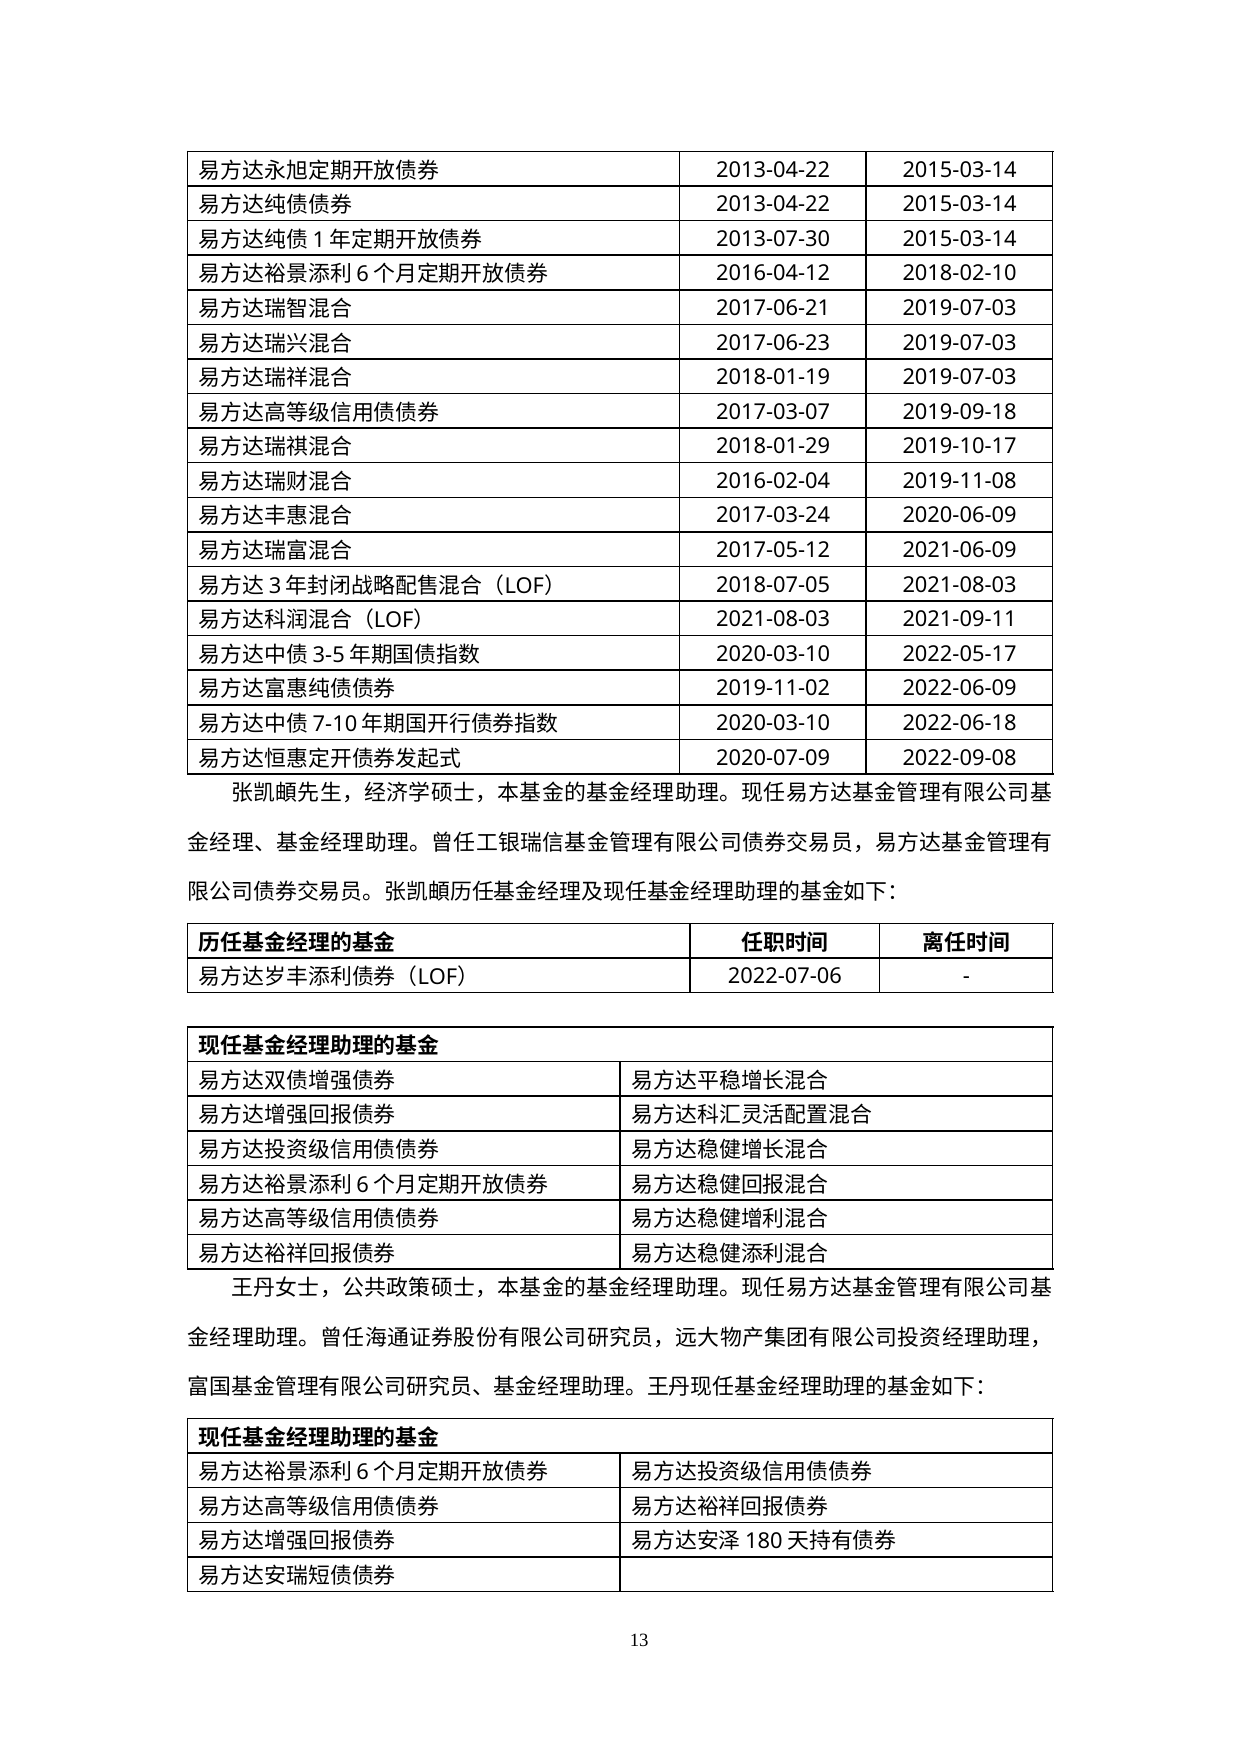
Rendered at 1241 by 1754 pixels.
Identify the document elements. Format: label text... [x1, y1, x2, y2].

table_cell 2017-03-24 [680, 498, 865, 531]
table_cell 易方达高等级信用债债券 [188, 1201, 619, 1234]
table_cell 易方达裕景添利6个月定期开放债券 [188, 256, 679, 289]
table_cell 2015-03-14 [867, 187, 1052, 220]
table_cell 2015-03-14 [867, 221, 1052, 254]
table_cell 2016-02-04 [680, 463, 865, 496]
table_cell 易方达增强回报债券 [188, 1523, 619, 1556]
table_cell 易方达裕景添利6个月定期开放债券 [188, 1454, 619, 1487]
table_cell 2022-09-08 [867, 740, 1052, 773]
table_cell - [880, 959, 1052, 992]
table_cell 2022-07-06 [691, 959, 879, 992]
table_cell 易方达瑞兴混合 [188, 325, 679, 358]
table_header 现任基金经理助理的基金 [188, 1028, 1052, 1061]
table_cell 2019-10-17 [867, 429, 1052, 462]
table_cell 易方达富惠纯债债券 [188, 671, 679, 704]
table_header 任职时间 [691, 924, 879, 957]
table_cell 易方达永旭定期开放债券 [188, 152, 679, 185]
table_cell 2021-08-03 [680, 602, 865, 635]
table_cell 2020-03-10 [680, 636, 865, 669]
table_cell 2015-03-14 [867, 152, 1052, 185]
table_cell 2019-11-02 [680, 671, 865, 704]
table_cell 2018-01-19 [680, 360, 865, 393]
table_cell 易方达中债3-5年期国债指数 [188, 636, 679, 669]
table_cell 易方达平稳增长混合 [621, 1062, 1052, 1095]
table_cell 2021-09-11 [867, 602, 1052, 635]
table_cell 2021-06-09 [867, 533, 1052, 566]
table_cell 易方达瑞富混合 [188, 533, 679, 566]
table_header 离任时间 [880, 924, 1052, 957]
table_cell 2019-07-03 [867, 360, 1052, 393]
table_cell 2017-05-12 [680, 533, 865, 566]
table_cell 2013-04-22 [680, 187, 865, 220]
table_cell 易方达稳健回报混合 [621, 1166, 1052, 1199]
table_cell 2020-03-10 [680, 706, 865, 738]
table_cell 易方达恒惠定开债券发起式 [188, 740, 679, 773]
table_cell 2018-07-05 [680, 567, 865, 600]
table_cell 易方达瑞财混合 [188, 463, 679, 496]
table_cell 2019-07-03 [867, 325, 1052, 358]
table_cell 易方达岁丰添利债券（LOF） [188, 959, 689, 992]
table_cell 易方达科润混合（LOF） [188, 602, 679, 635]
table_cell 2022-06-18 [867, 706, 1052, 738]
table_cell 易方达双债增强债券 [188, 1062, 619, 1095]
table_cell 易方达科汇灵活配置混合 [621, 1097, 1052, 1130]
table_cell 易方达投资级信用债债券 [188, 1132, 619, 1164]
table_cell [621, 1558, 1052, 1591]
table_cell 2022-06-09 [867, 671, 1052, 704]
table_cell 2019-09-18 [867, 394, 1052, 427]
table_cell 2013-04-22 [680, 152, 865, 185]
table_cell 2020-06-09 [867, 498, 1052, 531]
table_cell 易方达3年封闭战略配售混合（LOF） [188, 567, 679, 600]
table_cell 易方达高等级信用债债券 [188, 394, 679, 427]
table_cell 易方达瑞智混合 [188, 291, 679, 323]
table_cell 2018-02-10 [867, 256, 1052, 289]
table_cell 2013-07-30 [680, 221, 865, 254]
table_cell 易方达稳健增长混合 [621, 1132, 1052, 1164]
table_cell 易方达纯债债券 [188, 187, 679, 220]
table_cell 易方达裕景添利6个月定期开放债券 [188, 1166, 619, 1199]
table_cell 易方达纯债1年定期开放债券 [188, 221, 679, 254]
table_cell 易方达中债7-10年期国开行债券指数 [188, 706, 679, 738]
table_cell 2019-11-08 [867, 463, 1052, 496]
table_cell 2018-01-29 [680, 429, 865, 462]
table_cell 2016-04-12 [680, 256, 865, 289]
table_cell 易方达增强回报债券 [188, 1097, 619, 1130]
table_cell 易方达裕祥回报债券 [188, 1235, 619, 1268]
table_cell 2020-07-09 [680, 740, 865, 773]
table_cell 2019-07-03 [867, 291, 1052, 323]
table_cell 易方达瑞祺混合 [188, 429, 679, 462]
table_cell 易方达裕祥回报债券 [621, 1488, 1052, 1521]
table_cell 2021-08-03 [867, 567, 1052, 600]
table_cell 易方达稳健添利混合 [621, 1235, 1052, 1268]
table_header 历任基金经理的基金 [188, 924, 689, 957]
text 张凯頔先生，经济学硕士，本基金的基金经理助理。现任易方达基金管理有限公司基金经理、基金经理助理。曾任工银瑞信基金管理有限公司债券交易员，易方达基金管理有限公司债券交易员。张凯頔历任基金经理及现任基金经理助理的基金如下： [187, 775, 1053, 907]
table_cell 2017-06-23 [680, 325, 865, 358]
table_cell 易方达丰惠混合 [188, 498, 679, 531]
text 王丹女士，公共政策硕士，本基金的基金经理助理。现任易方达基金管理有限公司基金经理助理。曾任海通证券股份有限公司研究员，远大物产集团有限公司投资经理助理，富国基金管理有限公司研究员、基金经理助理。王丹现任基金经理助理的基金如下： [187, 1270, 1053, 1402]
table_cell 易方达高等级信用债债券 [188, 1488, 619, 1521]
table_cell 易方达投资级信用债债券 [621, 1454, 1052, 1487]
table_cell 易方达安泽180天持有债券 [621, 1523, 1052, 1556]
table_cell 2017-03-07 [680, 394, 865, 427]
table_cell 2017-06-21 [680, 291, 865, 323]
table_cell 2022-05-17 [867, 636, 1052, 669]
table_header 现任基金经理助理的基金 [188, 1419, 1052, 1452]
table_cell 易方达安瑞短债债券 [188, 1558, 619, 1591]
table_cell 易方达稳健增利混合 [621, 1201, 1052, 1234]
table_cell 易方达瑞祥混合 [188, 360, 679, 393]
